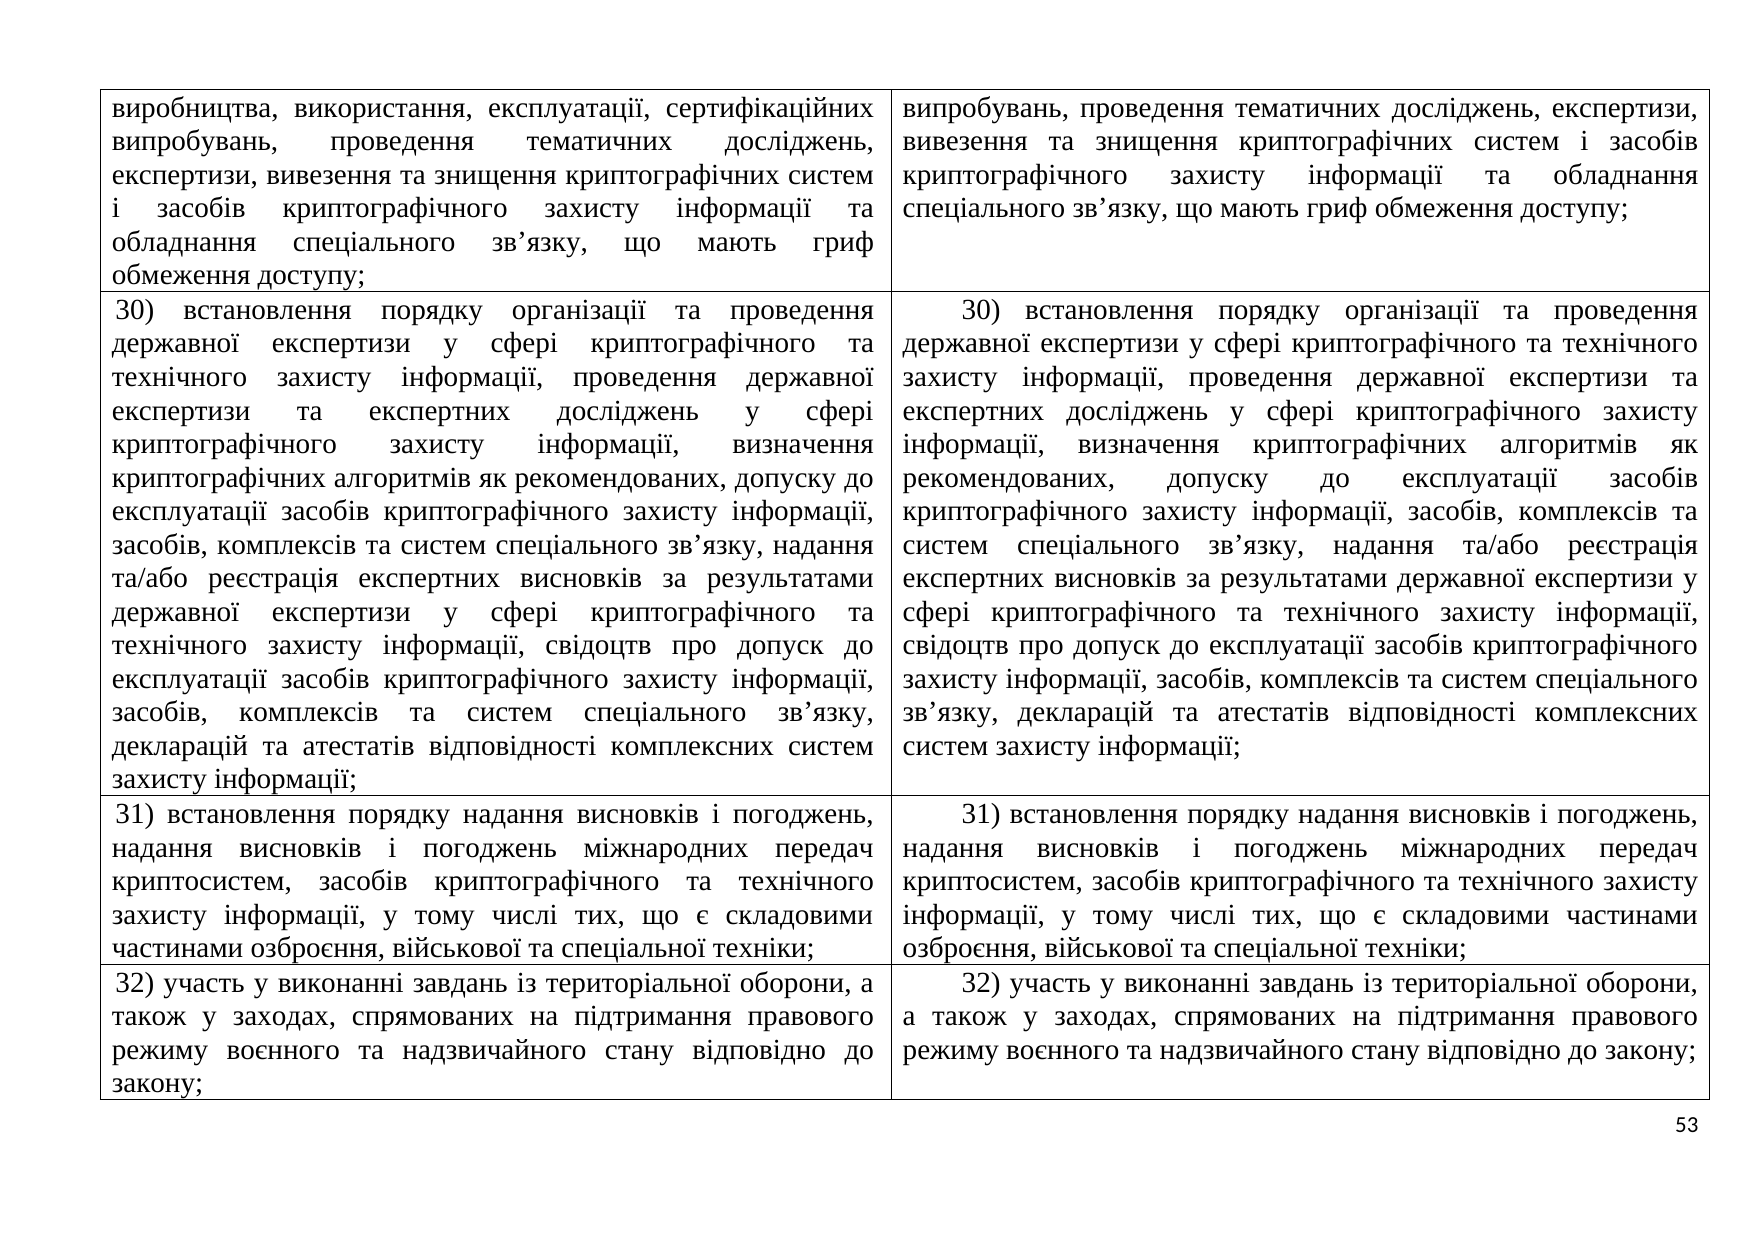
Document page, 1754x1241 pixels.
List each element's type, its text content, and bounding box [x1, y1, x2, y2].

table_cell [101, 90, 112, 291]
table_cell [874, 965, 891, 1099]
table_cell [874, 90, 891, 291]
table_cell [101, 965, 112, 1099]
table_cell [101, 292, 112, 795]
table_cell 30) встановлення порядку організації та проведення державної експертизи у сфері криптографічного та технічного захисту інформації, проведення державної експертизи та експертних досліджень у сфері криптографічного захисту інформації, визначення криптографічних алгоритмів як рекомендованих, допуску до експлуатації засобів криптографічного захисту інформації, засобів, комплексів та систем спеціального зв’язку, надання та/або реєстрація експертних висновків за результатами державної експертизи у сфері криптографічного та технічного захисту інформації, свідоцтв про допуск до експлуатації засобів криптографічного захисту інформації, засобів, комплексів та систем спеціального зв’язку, декларацій та атестатів відповідності комплексних систем захисту інформації; [892, 292, 1709, 795]
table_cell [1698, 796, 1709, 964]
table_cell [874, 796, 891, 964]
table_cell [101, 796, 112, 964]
table_cell 32) участь у виконанні завдань із територіальної оборони, а також у заходах, спрямованих на підтримання правового режиму воєнного та надзвичайного стану відповідно до закону; [892, 965, 1709, 1099]
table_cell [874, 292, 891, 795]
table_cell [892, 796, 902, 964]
